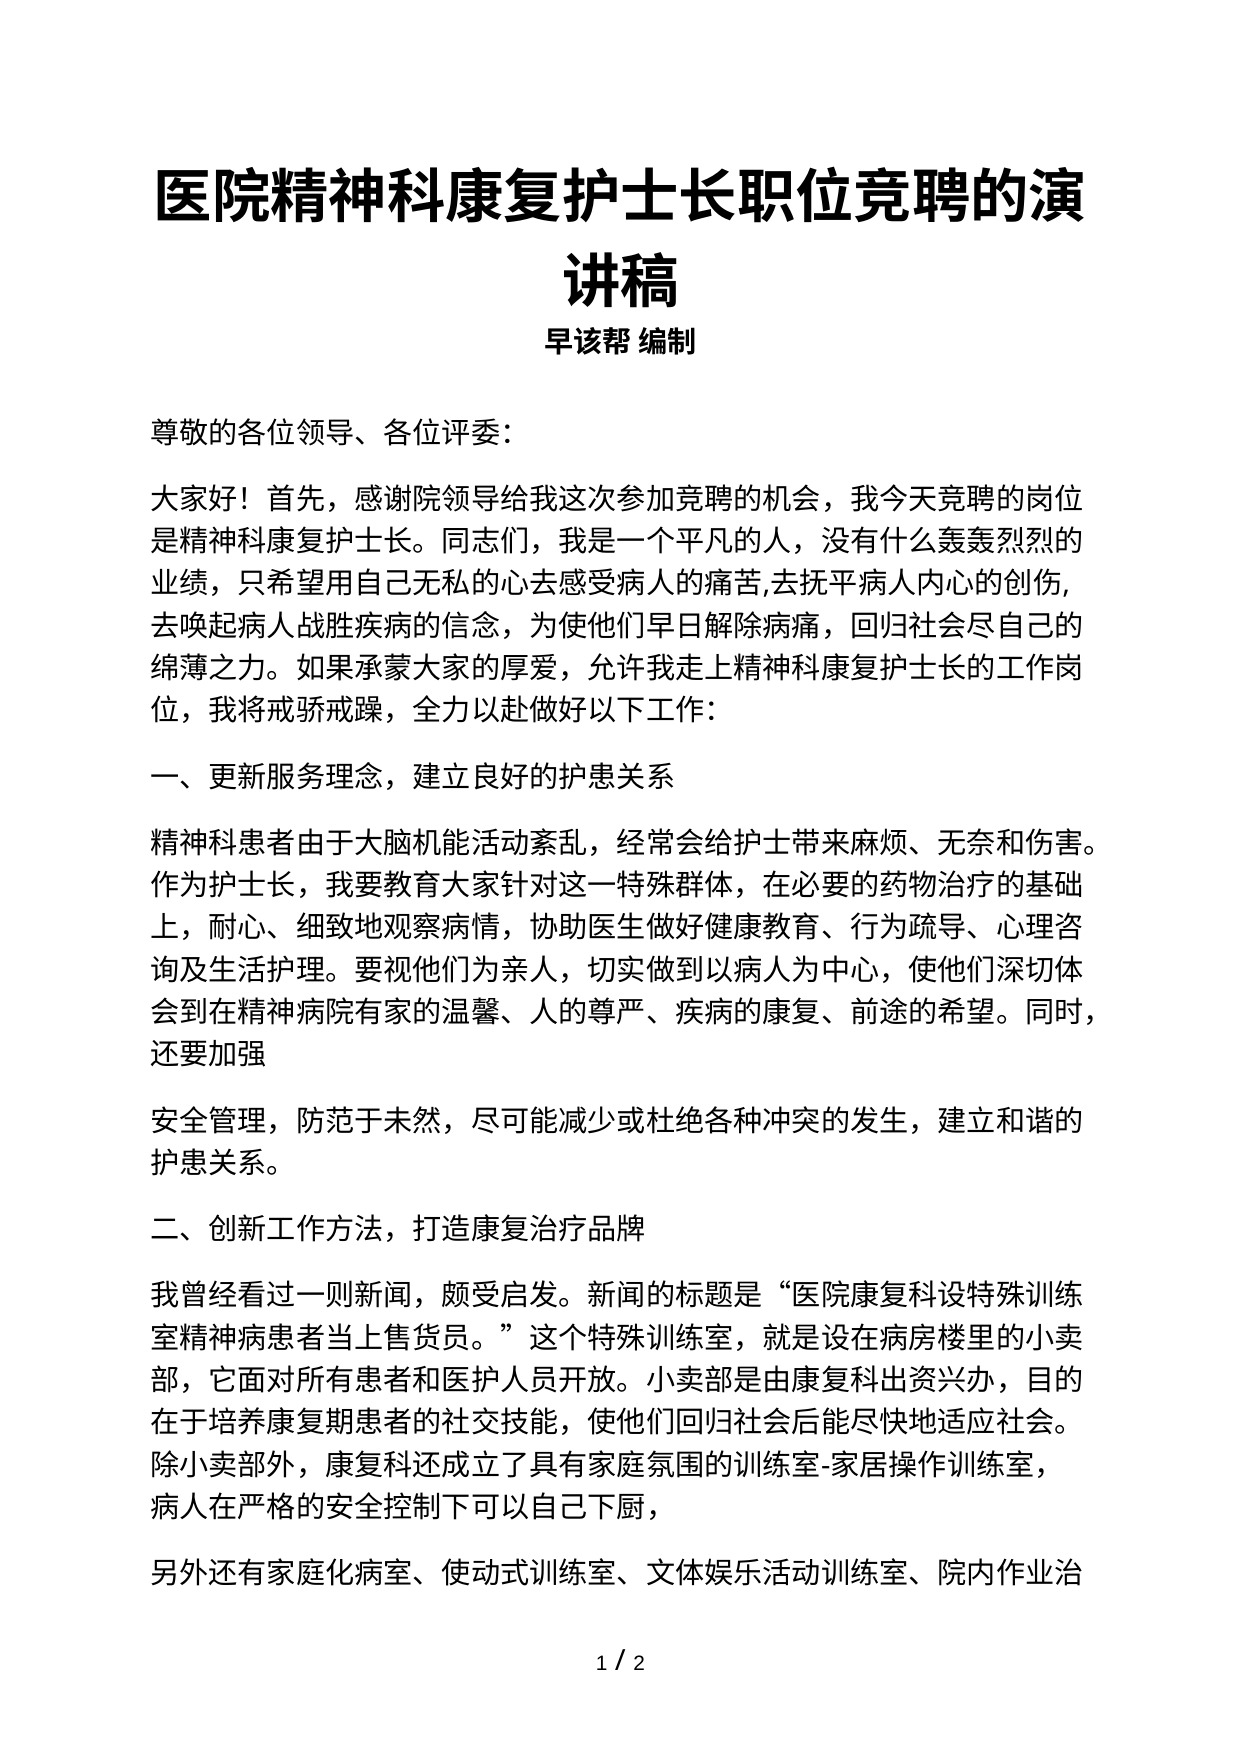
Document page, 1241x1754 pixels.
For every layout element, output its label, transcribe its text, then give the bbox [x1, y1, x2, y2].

text 我曾经看过一则新闻，颇受启发。新闻的标题是“医院康复科设特殊训练室精神病患者当上售货员。”这个特殊训练室，就是设在病房楼里的小卖部，它面对所有患者和医护人员开放。小卖部是由康复科出资兴办，目的在于培养康复期患者的社交技能，使他们回归社会后能尽快地适应社会。除小卖部外，康复科还成立了具有家庭氛围的训练室-家居操作训练室，病人在严格的安全控制下可以自己下厨， [150, 1272, 1090, 1526]
text 精神科患者由于大脑机能活动紊乱，经常会给护士带来麻烦、无奈和伤害。作为护士长，我要教育大家针对这一特殊群体，在必要的药物治疗的基础上，耐心、细致地观察病情，协助医生做好健康教育、行为疏导、心理咨询及生活护理。要视他们为亲人，切实做到以病人为中心，使他们深切体会到在精神病院有家的温馨、人的尊严、疾病的康复、前途的希望。同时，还要加强 [150, 819, 1090, 1073]
text 医院精神科康复护士长职位竞聘的演讲稿 [150, 150, 1090, 319]
text 早该帮 编制 [150, 319, 1090, 361]
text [150, 1550, 1090, 1592]
text 二、创新工作方法，打造康复治疗品牌 [150, 1206, 1090, 1248]
text 安全管理，防范于未然，尽可能减少或杜绝各种冲突的发生，建立和谐的护患关系。 [150, 1097, 1090, 1182]
text 尊敬的各位领导、各位评委： [150, 409, 1090, 451]
text 大家好！首先，感谢院领导给我这次参加竞聘的机会，我今天竞聘的岗位是精神科康复护士长。同志们，我是一个平凡的人，没有什么轰轰烈烈的业绩，只希望用自己无私的心去感受病人的痛苦,去抚平病人内心的创伤,去唤起病人战胜疾病的信念，为使他们早日解除病痛，回归社会尽自己的绵薄之力。如果承蒙大家的厚爱，允许我走上精神科康复护士长的工作岗位，我将戒骄戒躁，全力以赴做好以下工作： [150, 475, 1090, 729]
text 一、更新服务理念，建立良好的护患关系 [150, 753, 1090, 796]
